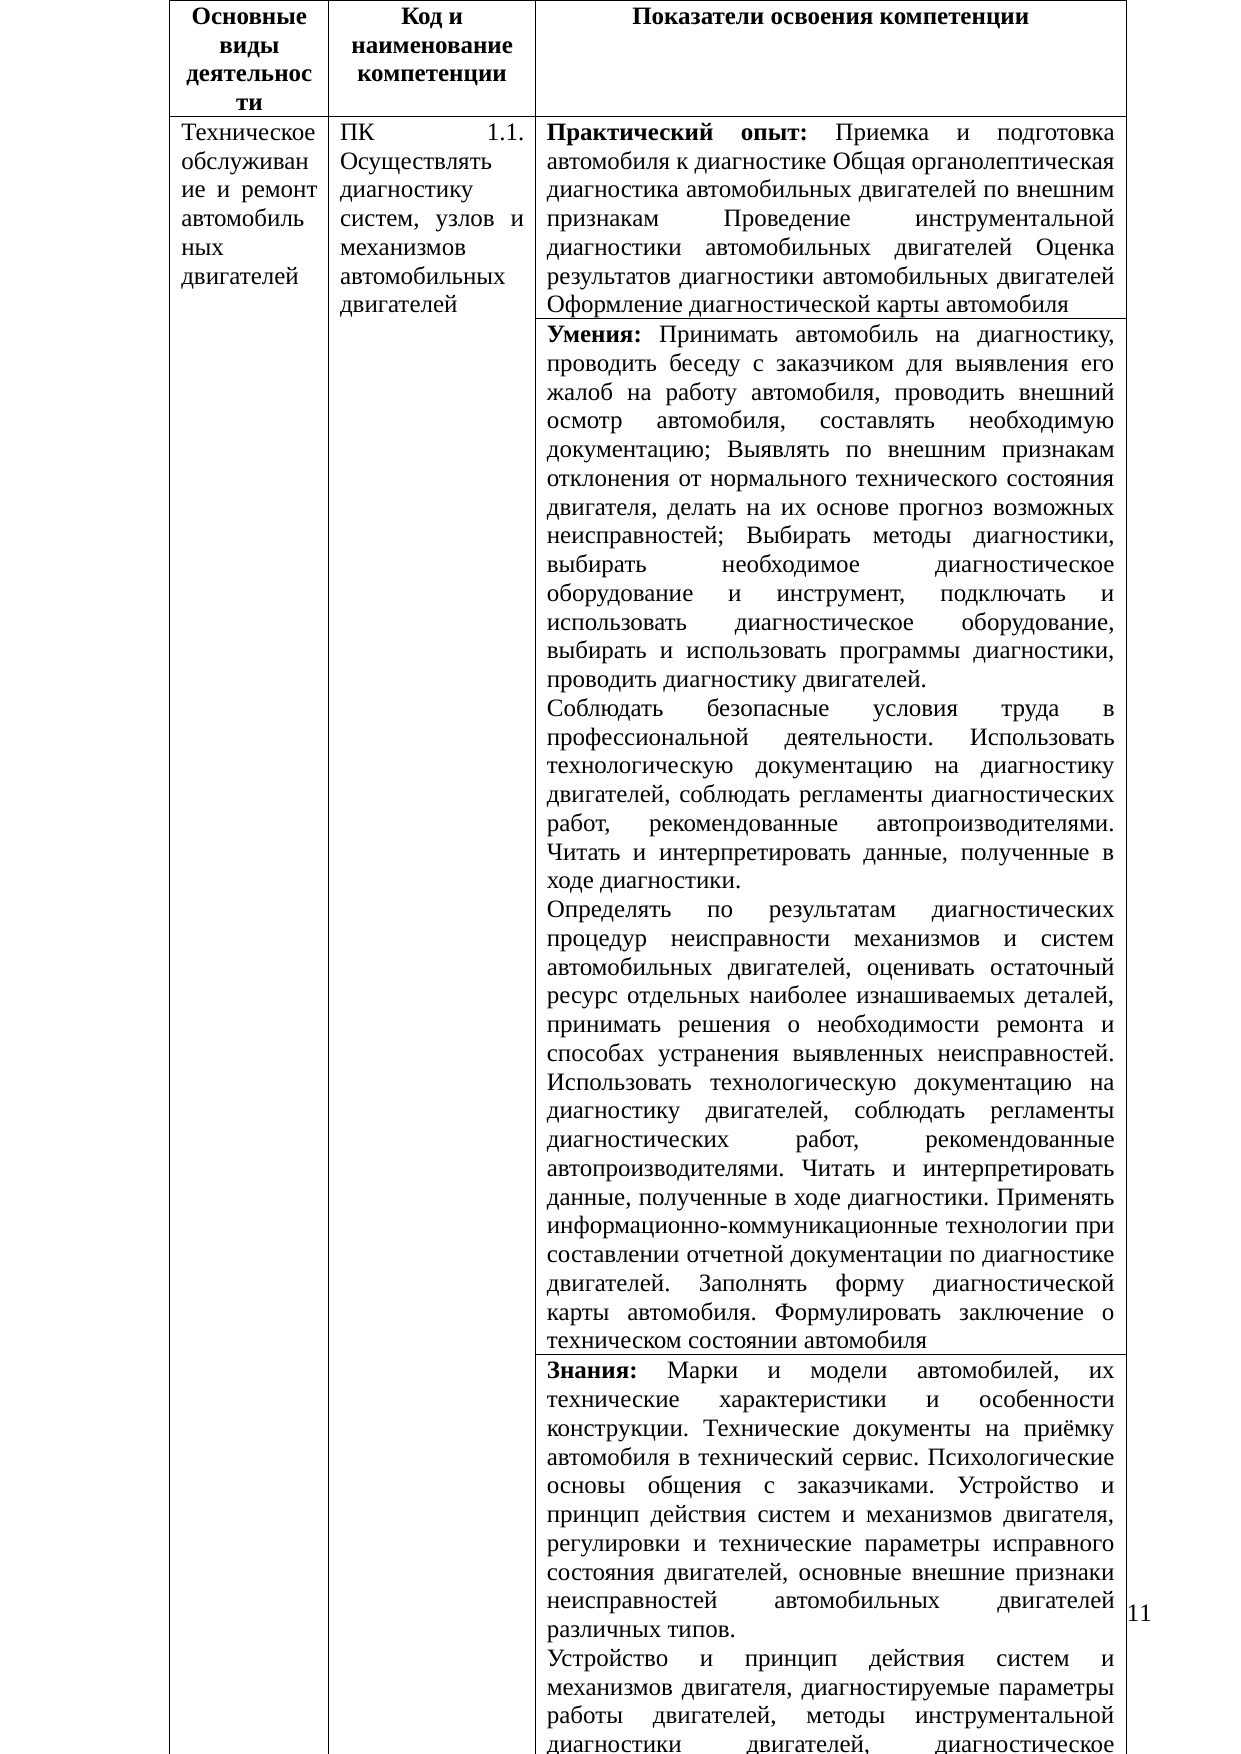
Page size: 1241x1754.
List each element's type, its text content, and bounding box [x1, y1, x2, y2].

table_header Показатели освоения компетенции [536, 1, 1126, 116]
table_cell ПК 1.1. Осуществлять диагностику систем, узлов и механизмов автомобильных двигателей [329, 117, 535, 1754]
table_cell Техническое обслуживание и ремонт автомобильных двигателей [170, 117, 328, 1754]
table_header Основные виды деятельности [170, 1, 328, 116]
table_cell Умения: Принимать автомобиль на диагностику, проводить беседу с заказчиком для выявления его жалоб на работу автомобиля, проводить внешний осмотр автомобиля, составлять необходимую документацию; Выявлять по внешним признакам отклонения от нормального технического состояния двигателя, делать на их основе прогноз возможных неисправностей; Выбирать методы диагностики, выбирать необходимое диагностическое оборудование и инструмент, подключать и использовать диагностическое оборудование, выбирать и использовать программы диагностики, проводить диагностику двигателей. Соблюдать безопасные условия труда в профессиональной деятельности. Использовать технологическую документацию на диагностику двигателей, соблюдать регламенты диагностических работ, рекомендованные автопроизводителями. Читать и интерпретировать данные, полученные в ходе диагностики. Определять по результатам диагностических процедур неисправности механизмов и систем автомобильных двигателей, оценивать остаточный ресурс отдельных наиболее изнашиваемых деталей, принимать решения о необходимости ремонта и способах устранения выявленных неисправностей. Использовать технологическую документацию на диагностику двигателей, соблюдать регламенты диагностических работ, рекомендованные автопроизводителями. Читать и интерпретировать данные, полученные в ходе диагностики. Применять информационно-коммуникационные технологии при составлении отчетной документации по диагностике двигателей. Заполнять форму диагностической карты автомобиля. Формулировать заключение о техническом состоянии автомобиля [536, 319, 1126, 1354]
table_header Код и наименование компетенции [329, 1, 535, 116]
table_cell Знания: Марки и модели автомобилей, их технические характеристики и особенности конструкции. Технические документы на приёмку автомобиля в технический сервис. Психологические основы общения с заказчиками. Устройство и принцип действия систем и механизмов двигателя, регулировки и технические параметры исправного состояния двигателей, основные внешние признаки неисправностей автомобильных двигателей различных типов. Устройство и принцип действия систем и механизмов двигателя, диагностируемые параметры работы двигателей, методы инструментальной диагностики двигателей, диагностическое оборудование для автомобильных двигателей, их возможности и технические характеристики, оборудование коммутации. Основные неисправности двигателей и способы их выявления при инструментальной диагностике. Знать правила техники безопасности и охраны труда в профессиональной деятельности. Основные неисправности автомобильных двигателей, их признаки, причины и способы устранения. Коды неисправностей, диаграммы работы электронного контроля работы автомобильных двигателей, предельные величины износов их деталей и сопряжений. Технические документы на приёмку автомобиля в технический сервис. Содержание диагностической карты автомобиля, технические термины, типовые неисправности. Информационные программы технической документации по диагностике автомобилей [536, 1355, 1126, 1754]
table_cell Практический опыт: Приемка и подготовка автомобиля к диагностике Общая органолептическая диагностика автомобильных двигателей по внешним признакам Проведение инструментальной диагностики автомобильных двигателей Оценка результатов диагностики автомобильных двигателей Оформление диагностической карты автомобиля [536, 117, 1126, 318]
